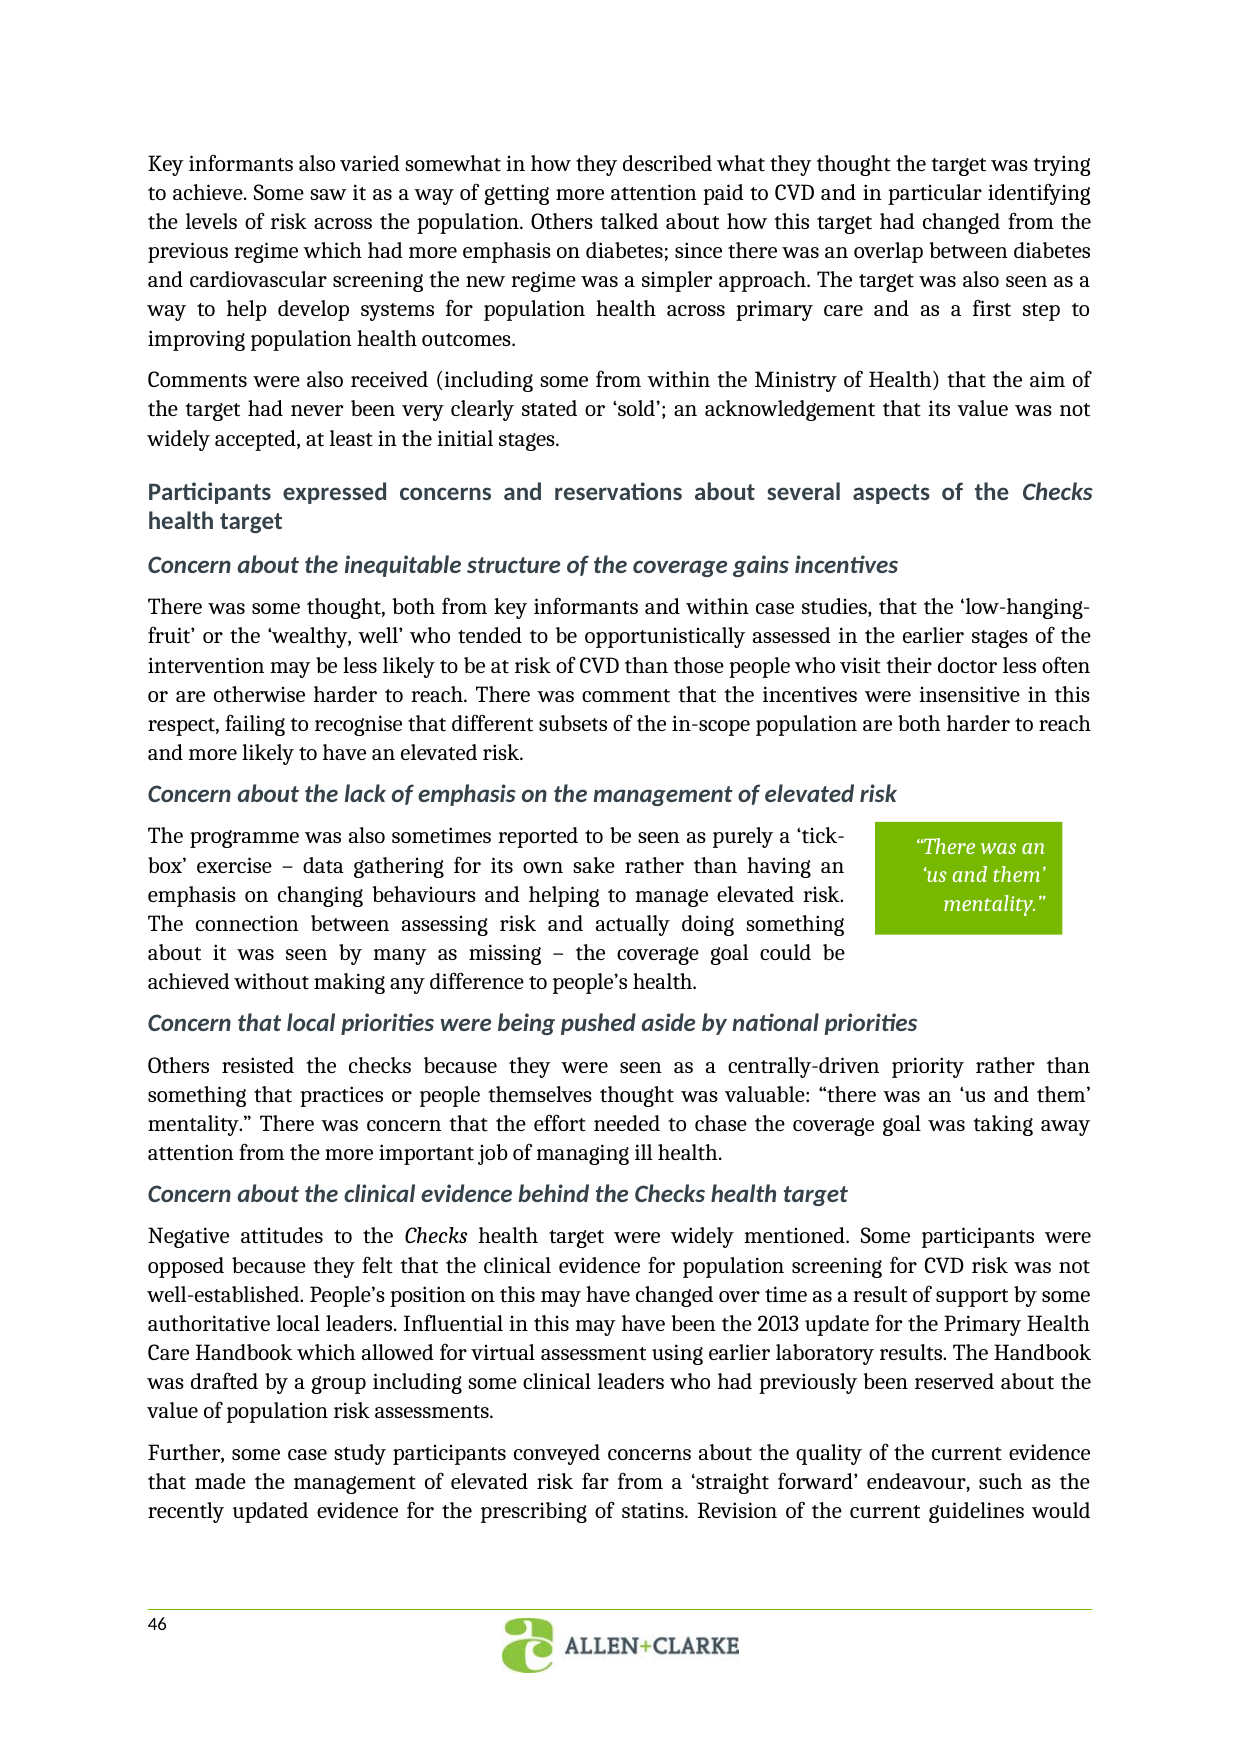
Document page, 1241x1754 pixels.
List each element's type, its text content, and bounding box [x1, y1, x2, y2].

subtitle Concern about the clinical evidence behind the Checks health target [148, 1179, 1092, 1208]
subtitle Concern about the lack of emphasis on the management of elevated risk [148, 779, 1092, 808]
text Negative attitudes to the Checks health target were widely mentioned. Some participants were opposed because they felt that the clinical evidence for population screening for CVD risk was not well-established. People’s position on this may have changed over time as a result of support by some authoritative local leaders. Influential in this may have been the 2013 update for the Primary Health Care Handbook which allowed for virtual assessment using earlier laboratory results. The Handbook was drafted by a group including some clinical leaders who had previously been reserved about the value of population risk assessments. [148, 1221, 1092, 1425]
text There was some thought, both from key informants and within case studies, that the ‘low-hanging-fruit’ or the ‘wealthy, well’ who tended to be opportunistically assessed in the earlier stages of the intervention may be less likely to be at risk of CVD than those people who visit their doctor less often or are otherwise harder to reach. There was comment that the incentives were insensitive in this respect, failing to recognise that different subsets of the in-scope population are both harder to reach and more likely to have an elevated risk. [148, 591, 1092, 766]
text Key informants also varied somewhat in how they described what they thought the target was trying to achieve. Some saw it as a way of getting more attention paid to CVD and in particular identifying the levels of risk across the population. Others talked about how this target had changed from the previous regime which had more emphasis on diabetes; since there was an overlap between diabetes and cardiovascular screening the new regime was a simpler approach. The target was also seen as a way to help develop systems for population health across primary care and as a first step to improving population health outcomes. [148, 148, 1092, 352]
text Others resisted the checks because they were seen as a centrally-driven priority rather than something that practices or people themselves thought was valuable: “there was an ‘us and them’ mentality.” There was concern that the effort needed to chase the coverage goal was taking away attention from the more important job of managing ill health. [148, 1050, 1092, 1166]
subtitle Concern about the inequitable structure of the coverage gains incentives [148, 550, 1092, 579]
subtitle Concern that local priorities were being pushed aside by national priorities [148, 1008, 1092, 1037]
text Comments were also received (including some from within the Ministry of Health) that the aim of the target had never been very clearly stated or ‘sold’; an acknowledgement that its value was not widely accepted, at least in the initial stages. [148, 364, 1092, 452]
text The programme was also sometimes reported to be seen as purely a ‘tick-box’ exercise – data gathering for its own sake rather than having an emphasis on changing behaviours and helping to manage elevated risk. The connection between assessing risk and actually doing something about it was seen by many as missing – the coverage goal could be achieved without making any difference to people’s health. [148, 821, 1092, 996]
picture [502, 1618, 739, 1673]
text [148, 1437, 1092, 1525]
subtitle Participants expressed concerns and reservations about several aspects of the Checks health target [148, 477, 1092, 535]
